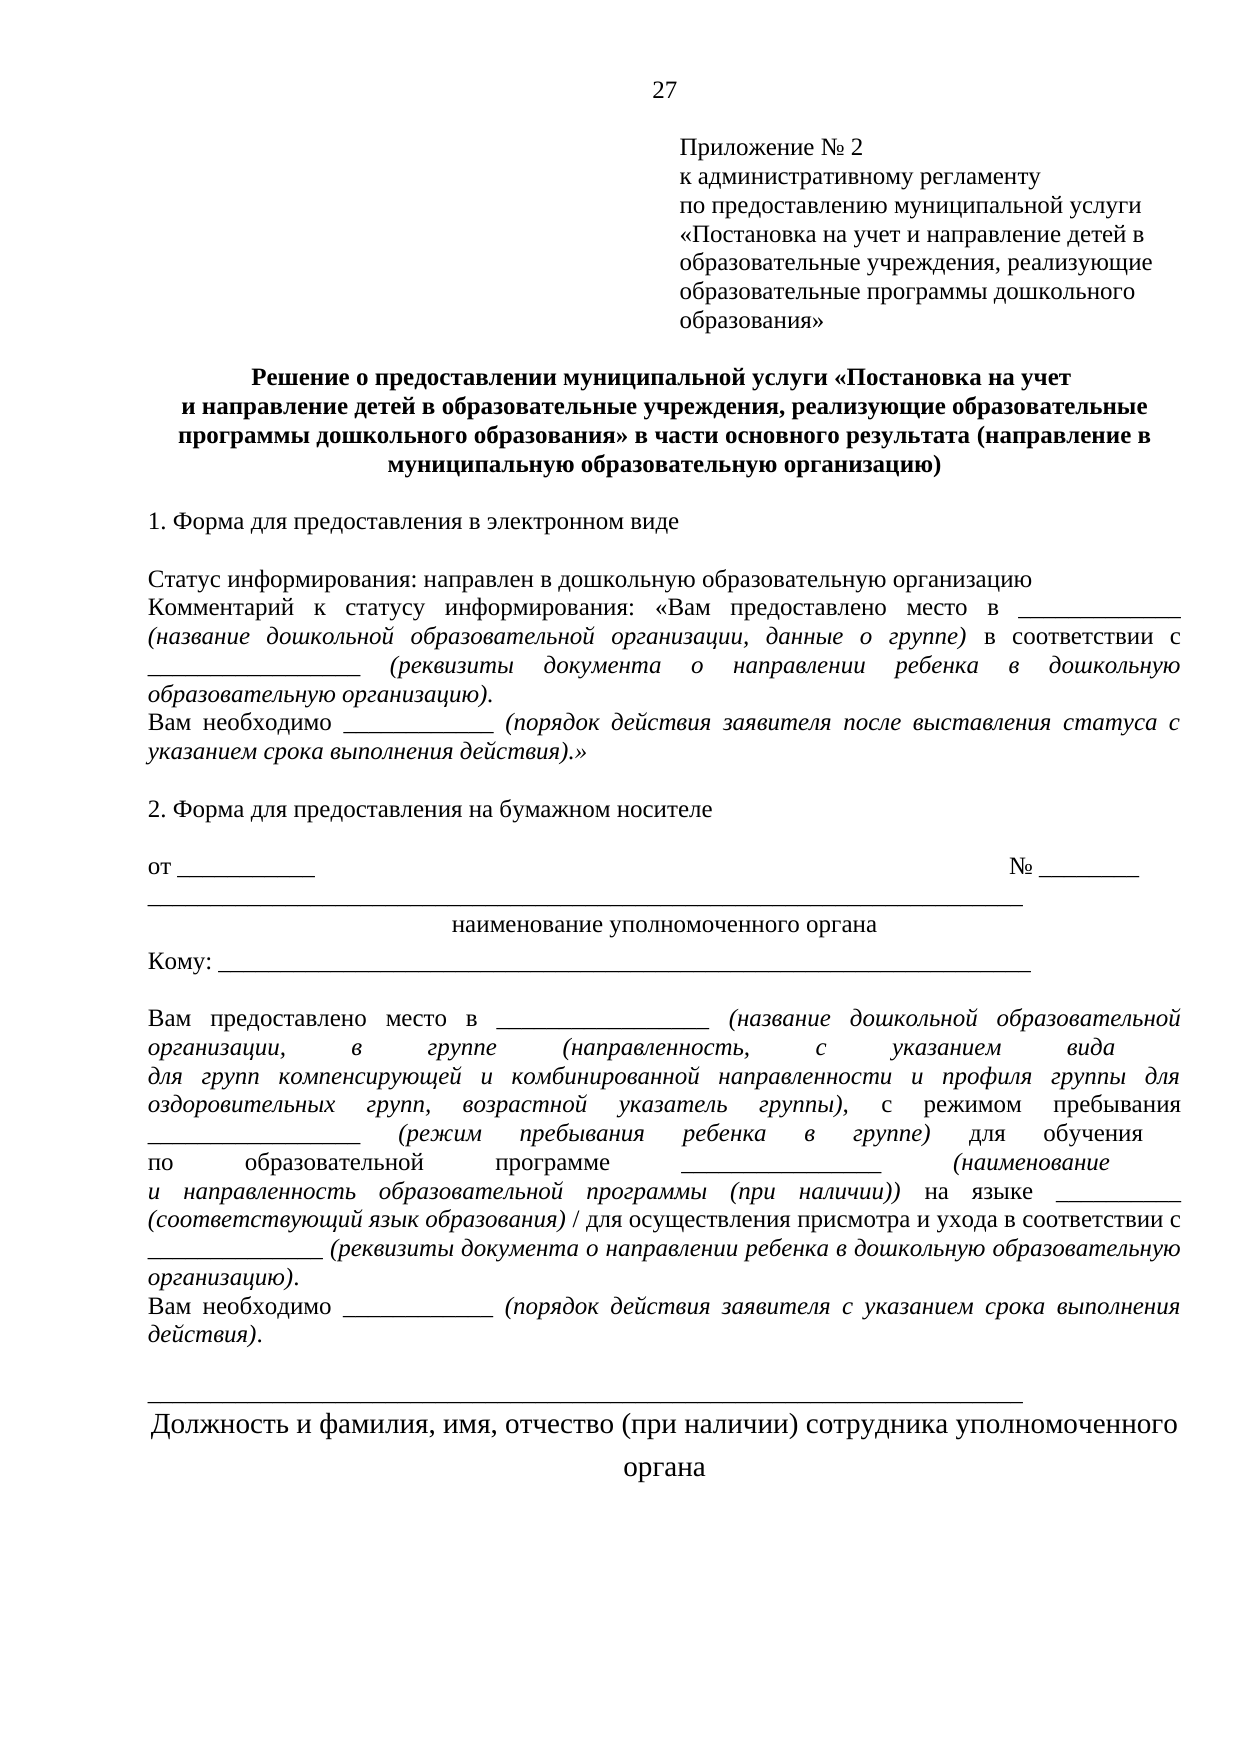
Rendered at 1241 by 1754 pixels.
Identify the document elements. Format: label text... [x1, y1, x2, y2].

text Вам необходимо ____________ (порядок действия заявителя после выставления статуса с указанием срока выполнения действия).» [148, 707, 1181, 765]
text 1. Форма для предоставления в электронном виде [148, 506, 1181, 535]
text Статус информирования: направлен в дошкольную образовательную организацию [148, 564, 1181, 592]
text Вам предоставлено место в _________________ (название дошкольной образовательной организации, в группе (направленность, с указанием вида для групп компенсирующей и комбинированной направленности и профиля группы для оздоровительных групп, возрастной указатель группы), с режимом пребывания _________________ (режим пребывания ребенка в группе) для обучения по образовательной программе ________________ (наименование и направленность образовательной программы (при наличии)) на языке __________ (соответствующий язык образования) / для осуществления присмотра и ухода в соответствии с ______________ (реквизиты документа о направлении ребенка в дошкольную образовательную организацию). [148, 1003, 1181, 1291]
text Комментарий к статусу информирования: «Вам предоставлено место в _____________ (название дошкольной образовательной организации, данные о группе) в соответствии с _________________ (реквизиты документа о направлении ребенка в дошкольную образовательную организацию). [148, 592, 1181, 707]
text по предоставлению муниципальной услуги «Постановка на учет и направление детей в образовательные учреждения, реализующие образовательные программы дошкольного образования» [679, 190, 1181, 334]
text Приложение № 2 [679, 132, 1181, 161]
text Кому: _________________________________________________________________ [148, 946, 1181, 974]
text ______________________________________________________________________ [148, 1377, 1181, 1406]
text 2. Форма для предоставления на бумажном носителе [148, 794, 1181, 822]
text от ___________ № ________ [148, 851, 1181, 880]
text к административному регламенту [679, 161, 1181, 190]
text наименование уполномоченного органа [148, 909, 1181, 946]
text Вам необходимо ____________ (порядок действия заявителя с указанием срока выполнения действия). [148, 1291, 1181, 1348]
text Должность и фамилия, имя, отчество (при наличии) сотрудника уполномоченного органа [148, 1406, 1181, 1492]
text ______________________________________________________________________ [148, 880, 1181, 909]
text Решение о предоставлении муниципальной услуги «Постановка на учет и направление детей в образовательные учреждения, реализующие образовательные программы дошкольного образования» в части основного результата (направление в муниципальную образовательную организацию) [148, 362, 1181, 477]
